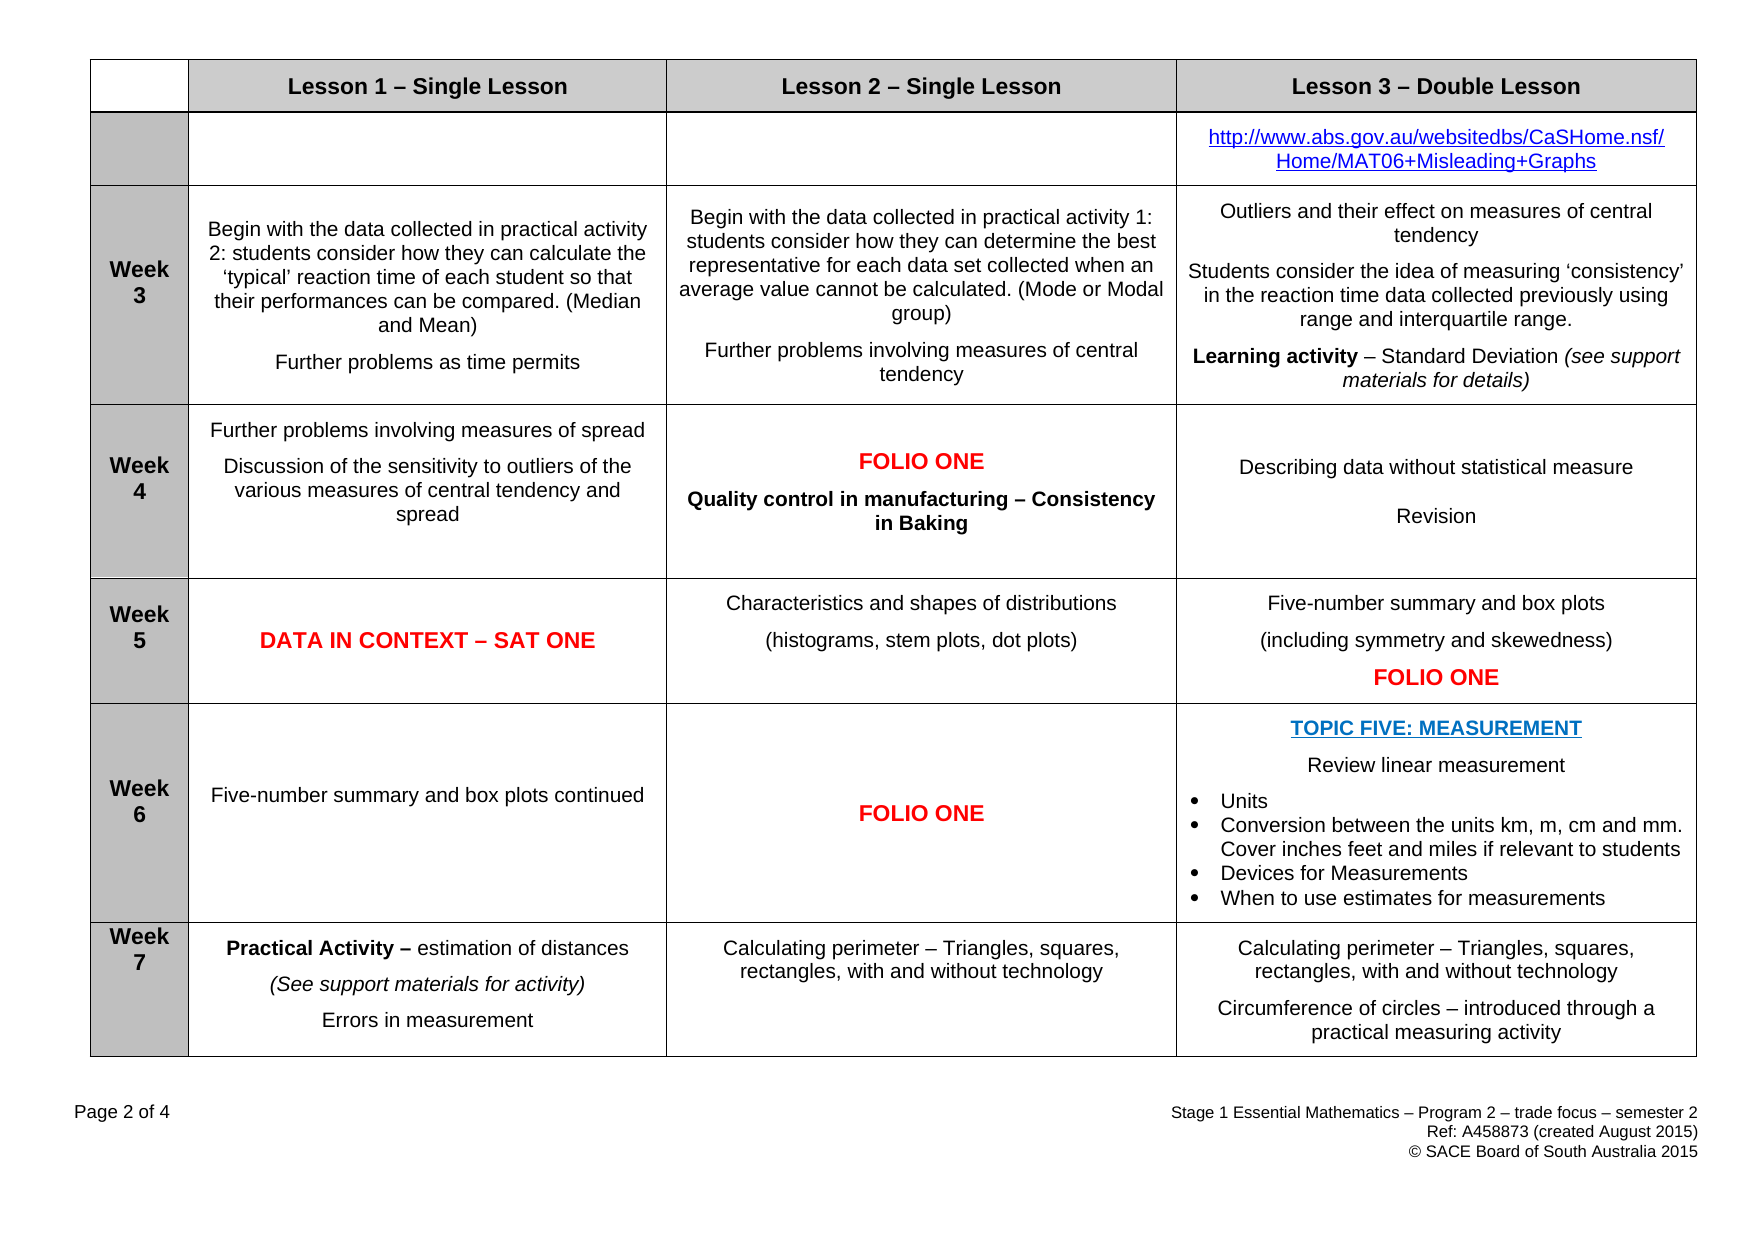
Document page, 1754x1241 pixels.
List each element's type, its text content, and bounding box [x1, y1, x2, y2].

table_cell Five-number summary and box plots (including symmetry and skewedness) FOLIO ONE [1177, 579, 1696, 703]
table_cell Week 6 [91, 704, 188, 922]
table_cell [667, 923, 1176, 1056]
table_cell Week 3 [91, 186, 188, 404]
table_cell DATA IN CONTEXT – SAT ONE [189, 579, 666, 703]
table_header Lesson 1 – Single Lesson [189, 60, 666, 111]
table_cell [1177, 113, 1696, 185]
table_cell Begin with the data collected in practical activity 1: students consider how they can determine the best representative for each data set collected when an average value cannot be calculated. (Mode or Modal group) Further problems involving measures of central tendency [667, 186, 1176, 404]
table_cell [189, 113, 666, 185]
table_header [91, 60, 188, 111]
table_cell Describing data without statistical measure Revision [1177, 405, 1696, 577]
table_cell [189, 923, 666, 1056]
table_cell Week 2 [91, 113, 188, 185]
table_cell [667, 113, 1176, 185]
table_cell Begin with the data collected in practical activity 2: students consider how they can calculate the ‘typical’ reaction time of each student so that their performances can be compared. (Median and Mean) Further problems as time permits [189, 186, 666, 404]
table_cell Outliers and their effect on measures of central tendency Students consider the idea of measuring ‘consistency’ in the reaction time data collected previously using range and interquartile range. Learning activity – Standard Deviation (see support materials for details) [1177, 186, 1696, 404]
table_cell FOLIO ONE [667, 704, 1176, 922]
table_header Lesson 3 – Double Lesson [1177, 60, 1696, 111]
table_cell FOLIO ONE Quality control in manufacturing – Consistency in Baking [667, 405, 1176, 577]
table_cell TOPIC FIVE: MEASUREMENT Review linear measurement Units Conversion between the units km, m, cm and mm. Cover inches feet and miles if relevant to students Devices for Measurements When to use estimates for measurements [1177, 704, 1696, 922]
table_header Lesson 2 – Single Lesson [667, 60, 1176, 111]
table_cell Characteristics and shapes of distributions (histograms, stem plots, dot plots) [667, 579, 1176, 703]
table_cell Week 7 [91, 923, 188, 1056]
table_cell Week 5 [91, 579, 188, 703]
table_cell Further problems involving measures of spread Discussion of the sensitivity to outliers of the various measures of central tendency and spread [189, 405, 666, 577]
table_cell Five-number summary and box plots continued [189, 704, 666, 922]
table_cell Week 4 [91, 405, 188, 577]
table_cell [1177, 923, 1696, 1056]
